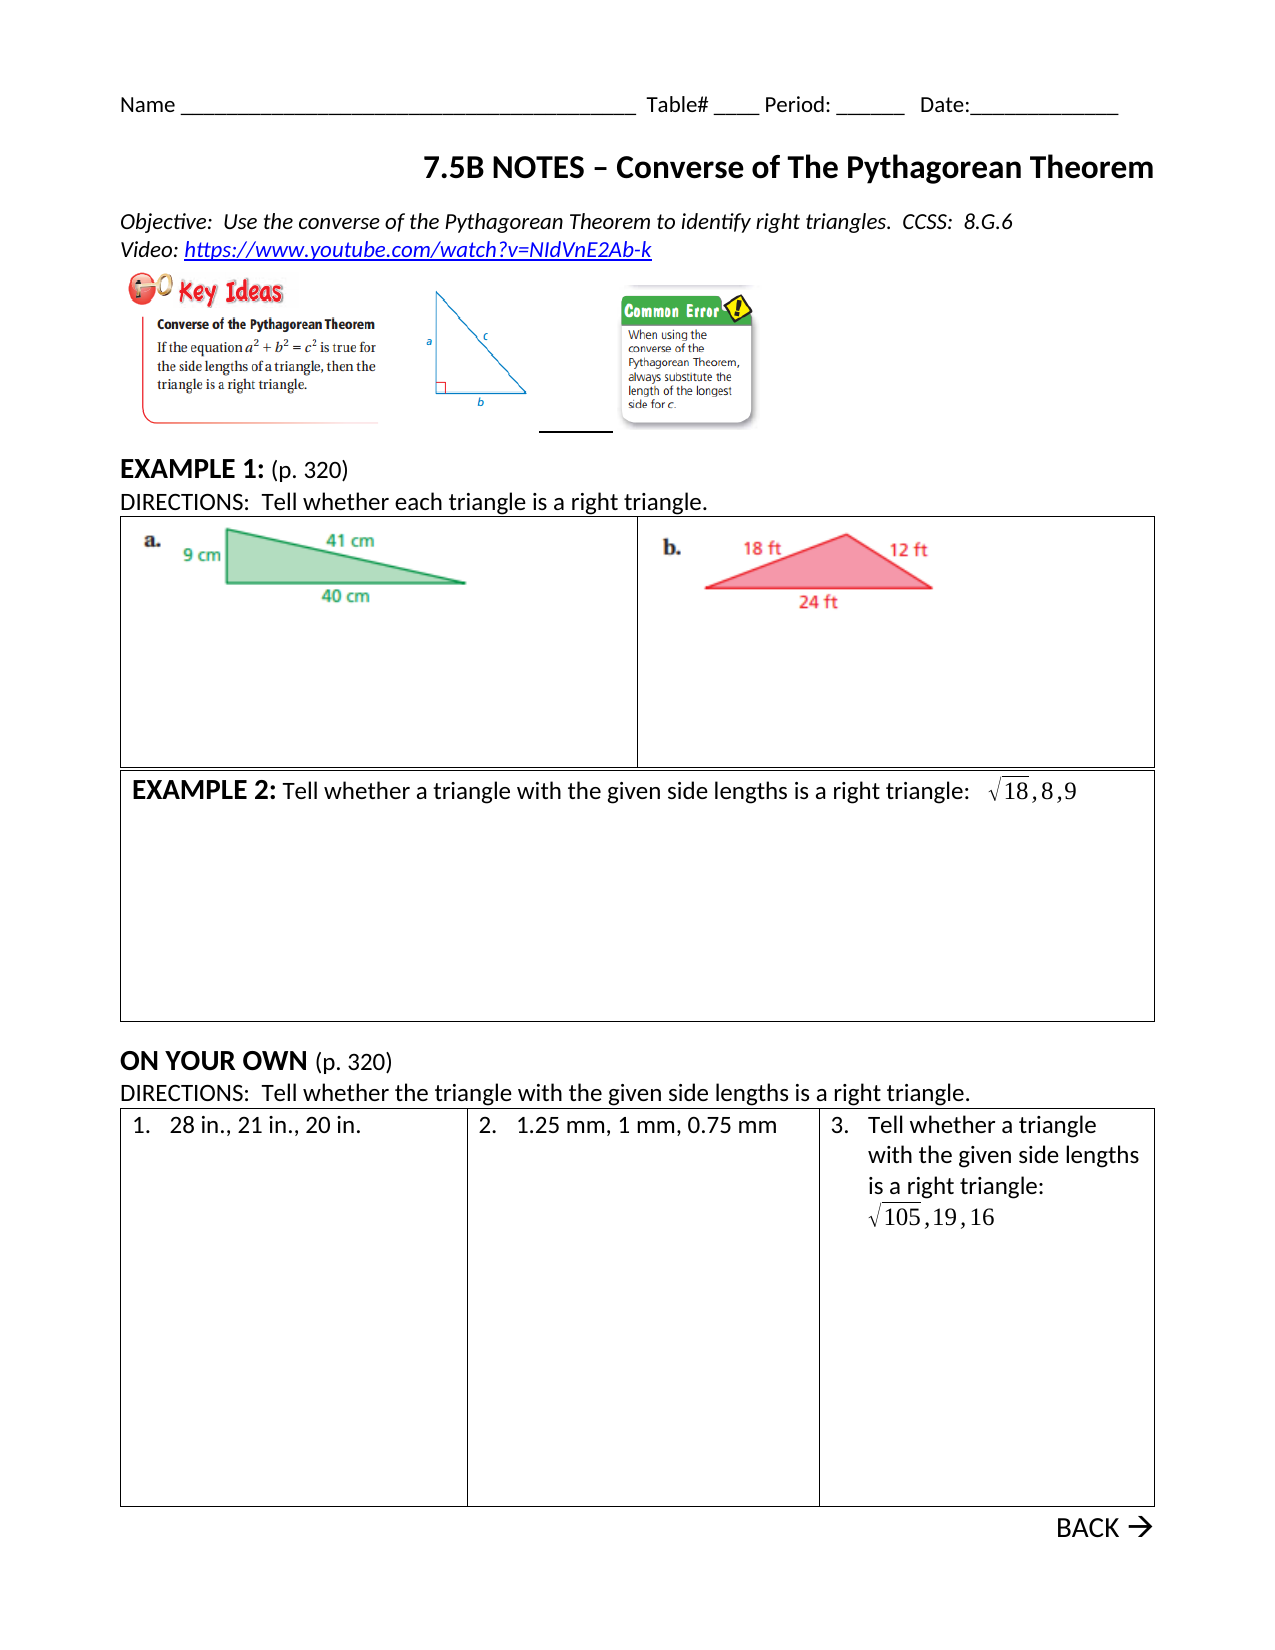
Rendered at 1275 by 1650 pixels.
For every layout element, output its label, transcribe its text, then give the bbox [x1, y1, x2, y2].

picture [120, 263, 539, 430]
table_header 28 in., 21 in., 20 in. [121, 1109, 467, 1506]
picture [612, 285, 763, 430]
text ON YOUR OWN (p. 320) [120, 1042, 1155, 1078]
table_header EXAMPLE 2: Tell whether a triangle with the given side lengths is a right triangle: [121, 771, 1154, 1021]
picture [131, 517, 473, 615]
text DIRECTIONS: Tell whether the triangle with the given side lengths is a right triangle. [120, 1078, 1155, 1108]
text Video: https://www.youtube.com/watch?v=NIdVnE2Ab-k [120, 235, 1155, 263]
text 7.5B NOTES – Converse of The Pythagorean Theorem [120, 146, 1155, 187]
text Objective: Use the converse of the Pythagorean Theorem to identify right triangles. CCSS: 8.G.6 [120, 207, 1155, 235]
picture [648, 517, 941, 618]
table_header Tell whether a triangle with the given side lengths is a right triangle: [820, 1109, 1154, 1506]
table_header [638, 517, 1154, 767]
text DIRECTIONS: Tell whether each triangle is a right triangle. [120, 486, 1155, 516]
text Name ________________________________________ Table# ____ Period: ______ Date:_____________ [120, 90, 1155, 118]
table_header 1.25 mm, 1 mm, 0.75 mm [468, 1109, 819, 1506]
text EXAMPLE 1: (p. 320) [120, 450, 1155, 486]
text BACK [120, 1509, 1155, 1545]
table_header [121, 517, 637, 767]
